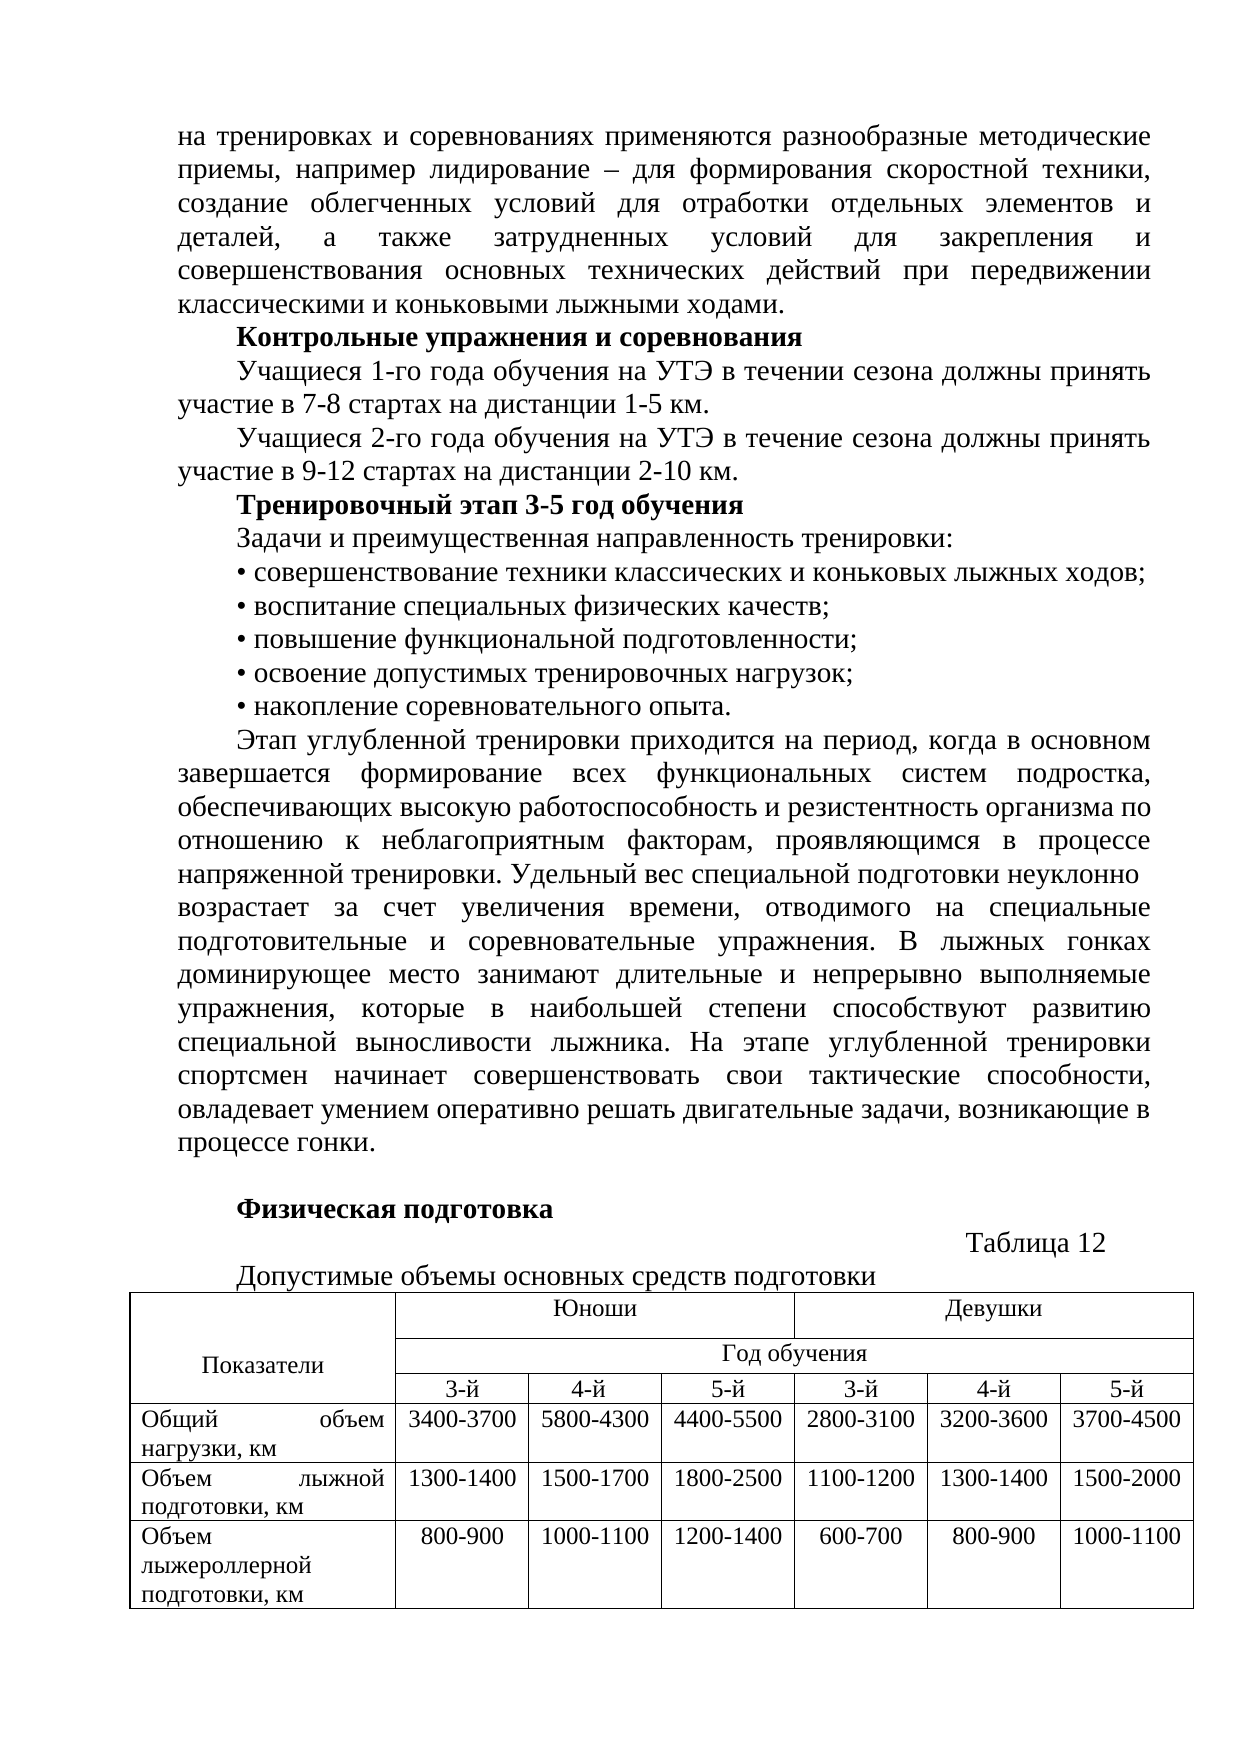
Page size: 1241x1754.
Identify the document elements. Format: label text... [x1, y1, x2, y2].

text Этап углубленной тренировки приходится на период, когда в основном завершается формирование всех функциональных систем подростка, обеспечивающих высокую работоспособность и резистентность организма по отношению к неблагоприятным факторам, проявляющимся в процессе напряженной тренировки. Удельный вес специальной подготовки неуклонно [177, 722, 1152, 889]
text Контрольные упражнения и соревнования [177, 319, 1152, 353]
text Таблица 12 [177, 1225, 1152, 1258]
text • совершенствование техники классических и коньковых лыжных ходов; [177, 554, 1152, 588]
text возрастает за счет увеличения времени, отводимого на специальные подготовительные и соревновательные упражнения. В лыжных гонках доминирующее место занимают длительные и непрерывно выполняемые упражнения, которые в наибольшей степени способствуют развитию специальной выносливости лыжника. На этапе углубленной тренировки спортсмен начинает совершенствовать свои тактические способности, овладевает умением оперативно решать двигательные задачи, возникающие в [177, 889, 1152, 1124]
text Физическая подготовка [177, 1191, 1152, 1225]
table_cell 1500-1700 [529, 1463, 661, 1520]
table_cell 1100-1200 [795, 1463, 927, 1520]
table_cell 600-700 [795, 1521, 927, 1607]
text • воспитание специальных физических качеств; [177, 588, 1152, 621]
text • освоение допустимых тренировочных нагрузок; [177, 655, 1152, 688]
table_cell 1800-2500 [662, 1463, 794, 1520]
table_cell 1300-1400 [396, 1463, 528, 1520]
table_cell 800-900 [928, 1521, 1060, 1607]
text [177, 118, 1152, 319]
table_cell 5-й [662, 1374, 794, 1403]
text • повышение функциональной подготовленности; [177, 621, 1152, 655]
text Тренировочный этап 3-5 год обучения [177, 487, 1152, 521]
table_cell 1300-1400 [928, 1463, 1060, 1520]
table_cell Год обучения [396, 1339, 1193, 1373]
text Учащиеся 1-го года обучения на УТЭ в течении сезона должны принять участие в 7-8 стартах на дистанции 1-5 км. [177, 353, 1152, 420]
table_cell 4-й [928, 1374, 1060, 1403]
table_cell 1200-1400 [662, 1521, 794, 1607]
table_cell 4-й [529, 1374, 661, 1403]
text • накопление соревновательного опыта. [177, 688, 1152, 722]
table_cell 3200-3600 [928, 1404, 1060, 1462]
table_cell 3-й [795, 1374, 927, 1403]
text Задачи и преимущественная направленность тренировки: [177, 521, 1152, 554]
table_cell 3700-4500 [1061, 1404, 1193, 1462]
text процессе гонки. [177, 1124, 1152, 1158]
table_cell 3-й [396, 1374, 528, 1403]
table_cell 800-900 [396, 1521, 528, 1607]
table_cell 5-й [1061, 1374, 1193, 1403]
table_cell Объем лыжероллерной подготовки, км [131, 1521, 395, 1607]
table_cell 2800-3100 [795, 1404, 927, 1462]
table_cell Общий объем нагрузки, км [131, 1404, 395, 1462]
table_cell 3400-3700 [396, 1404, 528, 1462]
table_header Девушки [795, 1293, 1193, 1337]
table_cell 4400-5500 [662, 1404, 794, 1462]
table_header Показатели [131, 1293, 395, 1403]
text Учащиеся 2-го года обучения на УТЭ в течение сезона должны принять участие в 9-12 стартах на дистанции 2-10 км. [177, 420, 1152, 487]
table_cell 5800-4300 [529, 1404, 661, 1462]
table_header Юноши [396, 1293, 794, 1337]
table_cell Объем лыжной подготовки, км [131, 1463, 395, 1520]
table_cell 1500-2000 [1061, 1463, 1193, 1520]
table_cell 1000-1100 [529, 1521, 661, 1607]
table_cell 1000-1100 [1061, 1521, 1193, 1607]
text Допустимые объемы основных средств подготовки [177, 1258, 1152, 1292]
